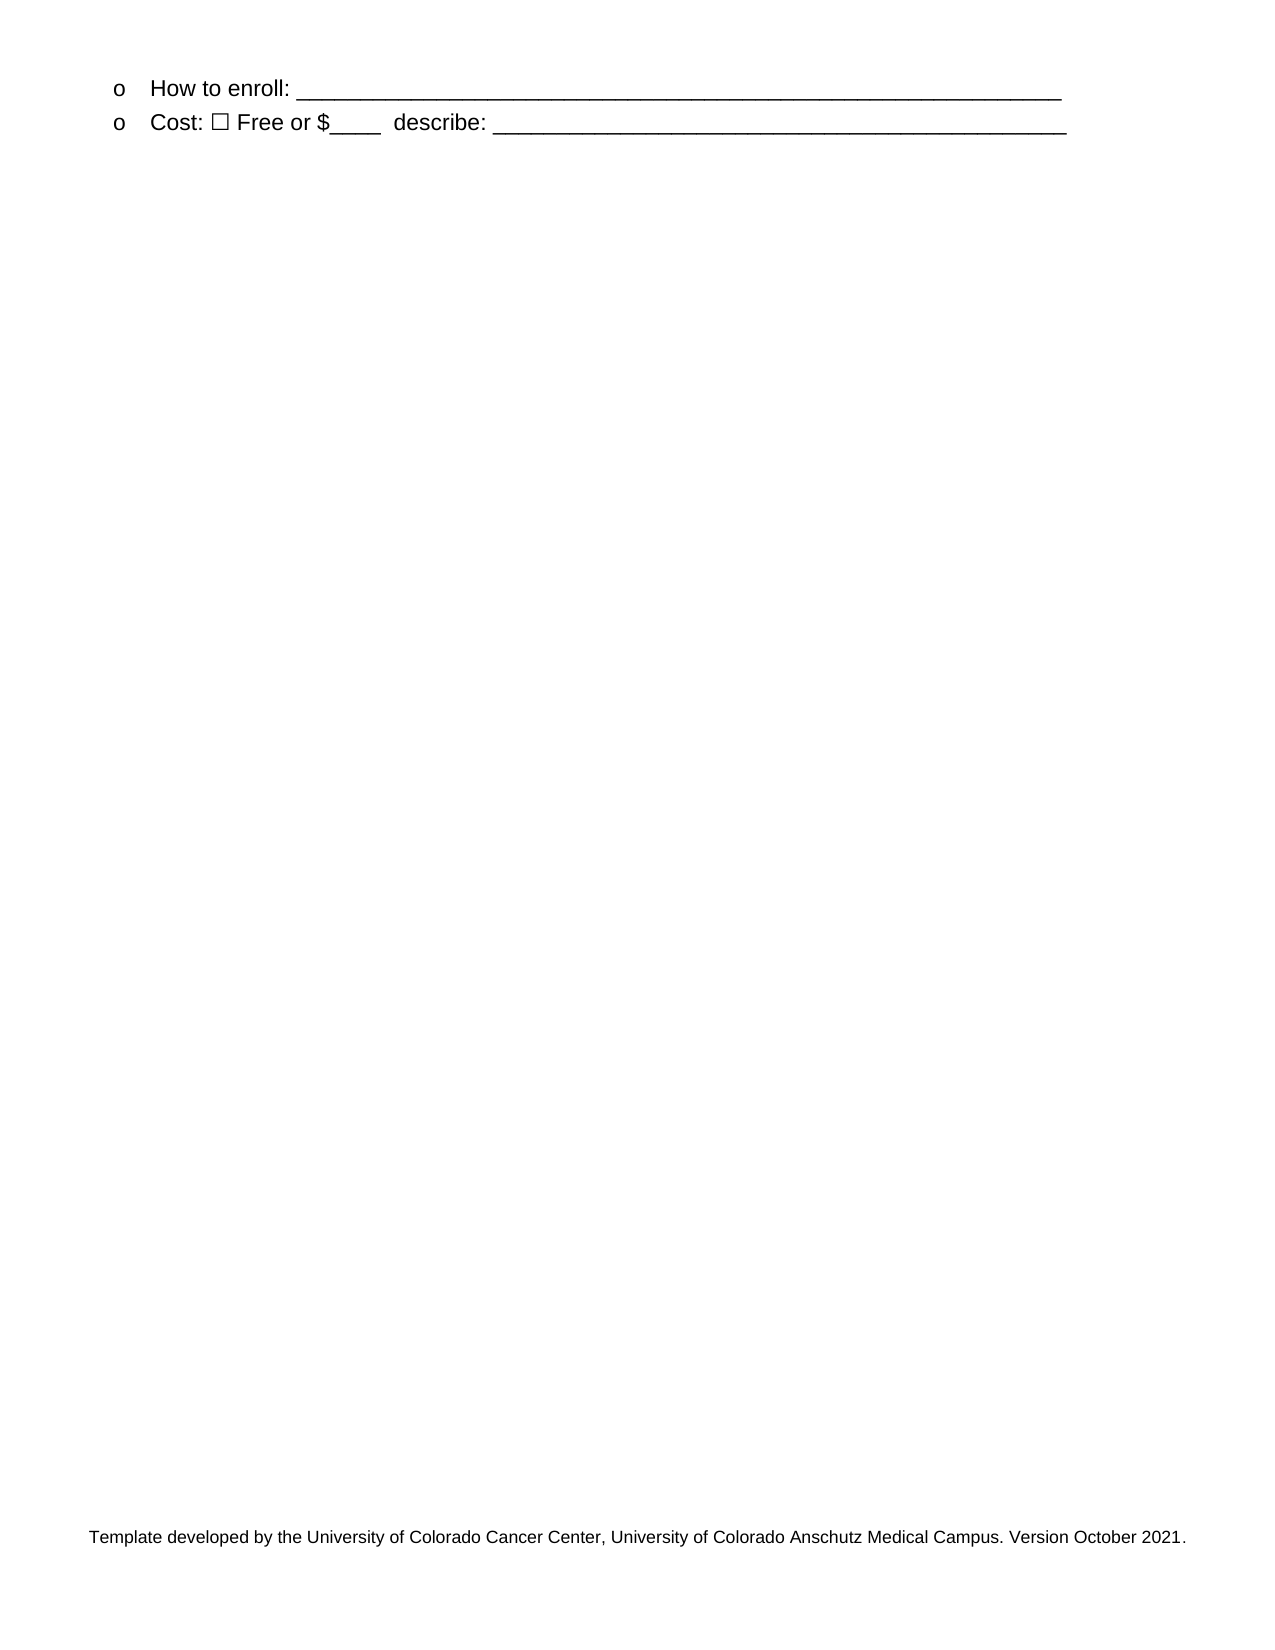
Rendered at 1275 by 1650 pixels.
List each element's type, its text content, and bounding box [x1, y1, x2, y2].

list Cost: Free or $____ describe: _____________________________________________ [112, 106, 1200, 137]
list How to enroll: ____________________________________________________________ [112, 75, 1200, 103]
